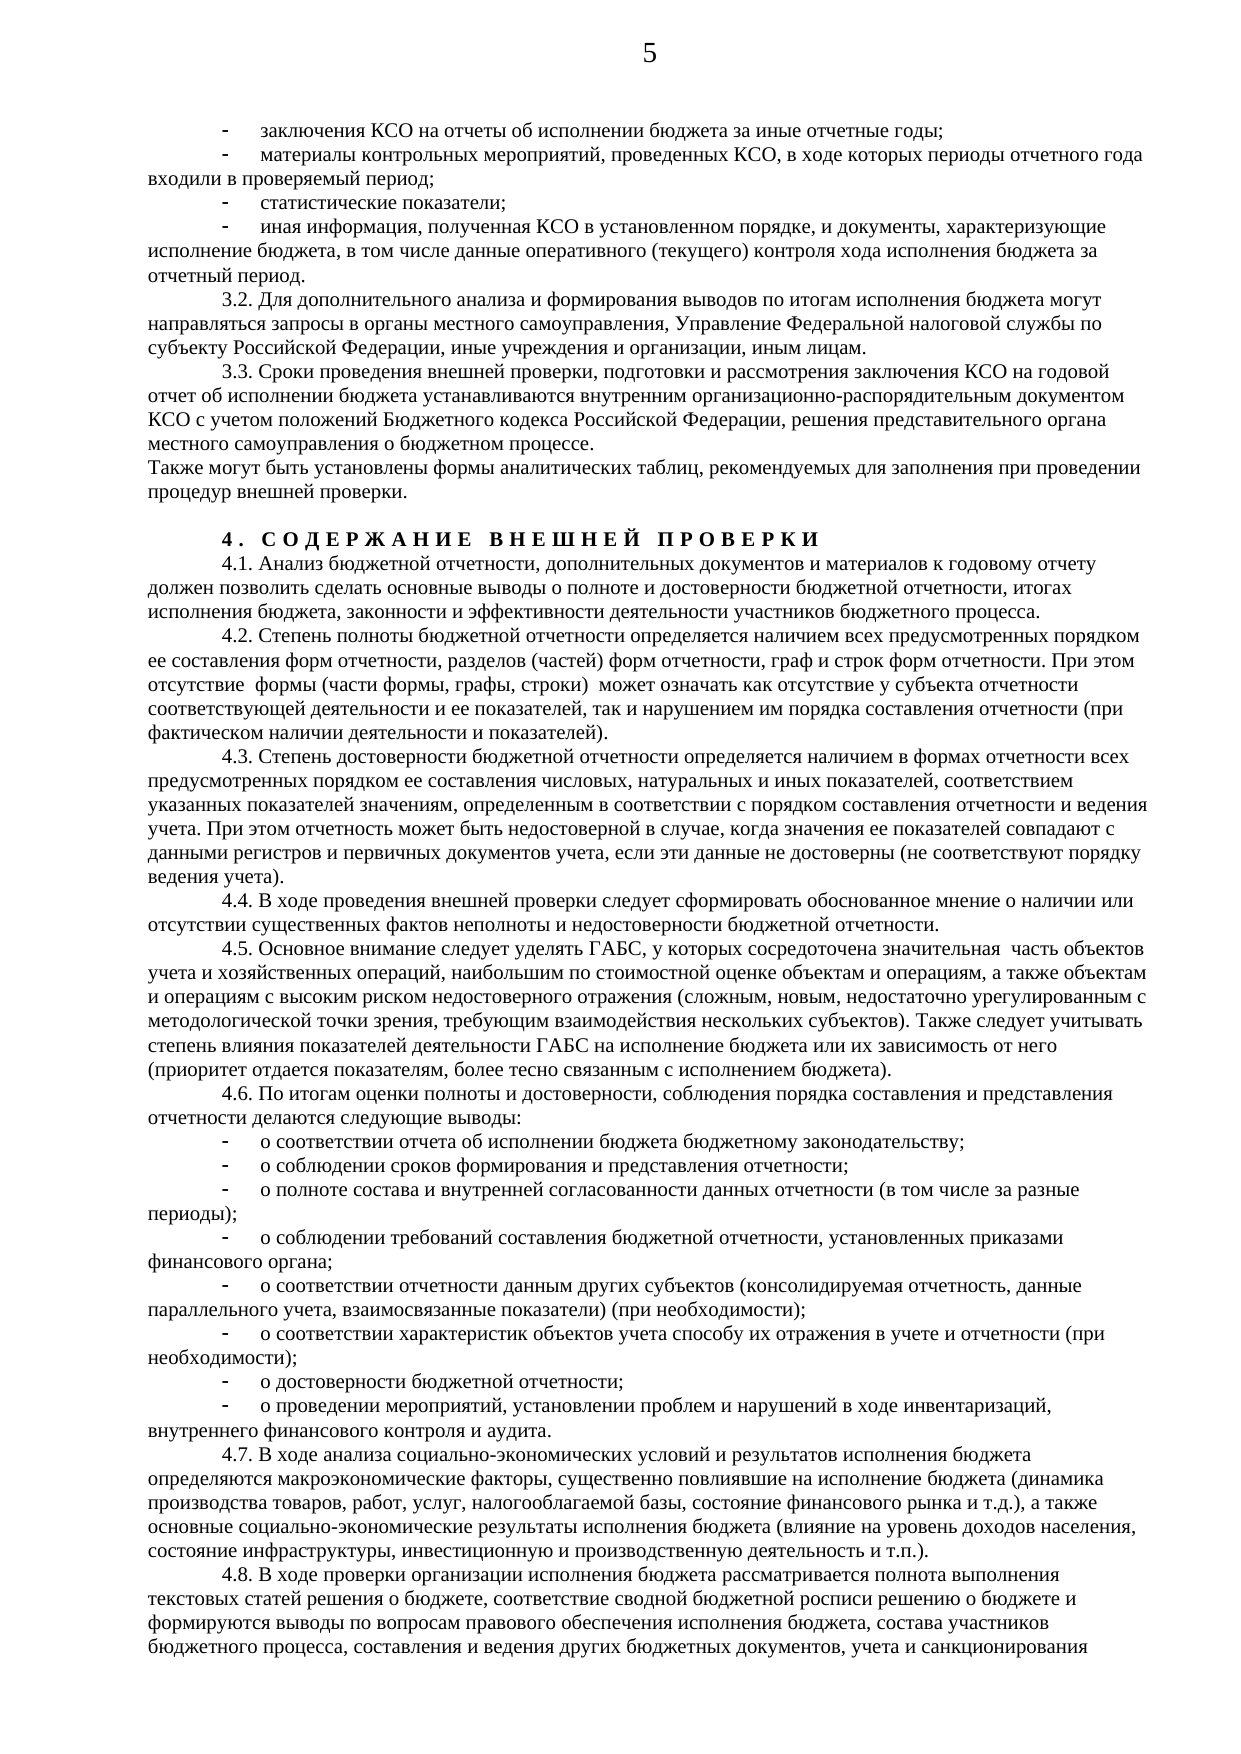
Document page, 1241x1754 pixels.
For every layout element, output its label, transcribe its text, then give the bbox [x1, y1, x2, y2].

list заключения КСО на отчеты об исполнении бюджета за иные отчетные годы; [148, 118, 1152, 142]
text Также могут быть установлены формы аналитических таблиц, рекомендуемых для заполнения при проведении процедур внешней проверки. [148, 455, 1152, 503]
list статистические показатели; [148, 190, 1152, 214]
list иная информация, полученная КСО в установленном порядке, и документы, характеризующие исполнение бюджета, в том числе данные оперативного (текущего) контроля хода исполнения бюджета за отчетный период. [148, 214, 1152, 287]
list о соответствии отчета об исполнении бюджета бюджетному законодательству; [148, 1129, 1152, 1153]
list Сроки проведения внешней проверки, подготовки и рассмотрения заключения КСО на годовой отчет об исполнении бюджета устанавливаются внутренним организационно-распорядительным документом КСО с учетом положений Бюджетного кодекса Российской Федерации, решения представительного органа местного самоуправления о бюджетном процессе. [148, 359, 1152, 455]
list о соблюдении требований составления бюджетной отчетности, установленных приказами финансового органа; [148, 1225, 1152, 1273]
list Анализ бюджетной отчетности, дополнительных документов и материалов к годовому отчету должен позволить сделать основные выводы о полноте и достоверности бюджетной отчетности, итогах исполнения бюджета, законности и эффективности деятельности участников бюджетного процесса. [148, 551, 1152, 623]
list В ходе анализа социально-экономических условий и результатов исполнения бюджета определяются макроэкономические факторы, существенно повлиявшие на исполнение бюджета (динамика производства товаров, работ, услуг, налогооблагаемой базы, состояние финансового рынка и т.д.), а также основные социально-экономические результаты исполнения бюджета (влияние на уровень доходов населения, состояние инфраструктуры, инвестиционную и производственную деятельность и т.п.). [148, 1442, 1152, 1562]
list В ходе проведения внешней проверки следует сформировать обоснованное мнение о наличии или отсутствии существенных фактов неполноты и недостоверности бюджетной отчетности. [148, 888, 1152, 936]
list о соблюдении сроков формирования и представления отчетности; [148, 1153, 1152, 1177]
list материалы контрольных мероприятий, проведенных КСО, в ходе которых периоды отчетного года входили в проверяемый период; [148, 142, 1152, 190]
list о соответствии отчетности данным других субъектов (консолидируемая отчетность, данные параллельного учета, взаимосвязанные показатели) (при необходимости); [148, 1273, 1152, 1321]
list о соответствии характеристик объектов учета способу их отражения в учете и отчетности (при необходимости); [148, 1321, 1152, 1369]
list о проведении мероприятий, установлении проблем и нарушений в ходе инвентаризаций, внутреннего финансового контроля и аудита. [148, 1393, 1152, 1442]
list Степень полноты бюджетной отчетности определяется наличием всех предусмотренных порядком ее составления форм отчетности, разделов (частей) форм отчетности, граф и строк форм отчетности. При этом отсутствие формы (части формы, графы, строки) может означать как отсутствие у субъекта отчетности соответствующей деятельности и ее показателей, так и нарушением им порядка составления отчетности (при фактическом наличии деятельности и показателей). [148, 623, 1152, 744]
list о полноте состава и внутренней согласованности данных отчетности (в том числе за разные периоды); [148, 1177, 1152, 1225]
list По итогам оценки полноты и достоверности, соблюдения порядка составления и представления отчетности делаются следующие выводы: [148, 1081, 1152, 1129]
subtitle Содержание внешней проверки [148, 527, 1152, 551]
list Степень достоверности бюджетной отчетности определяется наличием в формах отчетности всех предусмотренных порядком ее составления числовых, натуральных и иных показателей, соответствием указанных показателей значениям, определенным в соответствии с порядком составления отчетности и ведения учета. При этом отчетность может быть недостоверной в случае, когда значения ее показателей совпадают с данными регистров и первичных документов учета, если эти данные не достоверны (не соответствуют порядку ведения учета). [148, 744, 1152, 888]
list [148, 1562, 1152, 1658]
list о достоверности бюджетной отчетности; [148, 1369, 1152, 1393]
list Для дополнительного анализа и формирования выводов по итогам исполнения бюджета могут направляться запросы в органы местного самоуправления, Управление Федеральной налоговой службы по субъекту Российской Федерации, иные учреждения и организации, иным лицам. [148, 287, 1152, 359]
list Основное внимание следует уделять ГАБС, у которых сосредоточена значительная часть объектов учета и хозяйственных операций, наибольшим по стоимостной оценке объектам и операциям, а также объектам и операциям с высоким риском недостоверного отражения (сложным, новым, недостаточно урегулированным с методологической точки зрения, требующим взаимодействия нескольких субъектов). Также следует учитывать степень влияния показателей деятельности ГАБС на исполнение бюджета или их зависимость от него (приоритет отдается показателям, более тесно связанным с исполнением бюджета). [148, 936, 1152, 1081]
